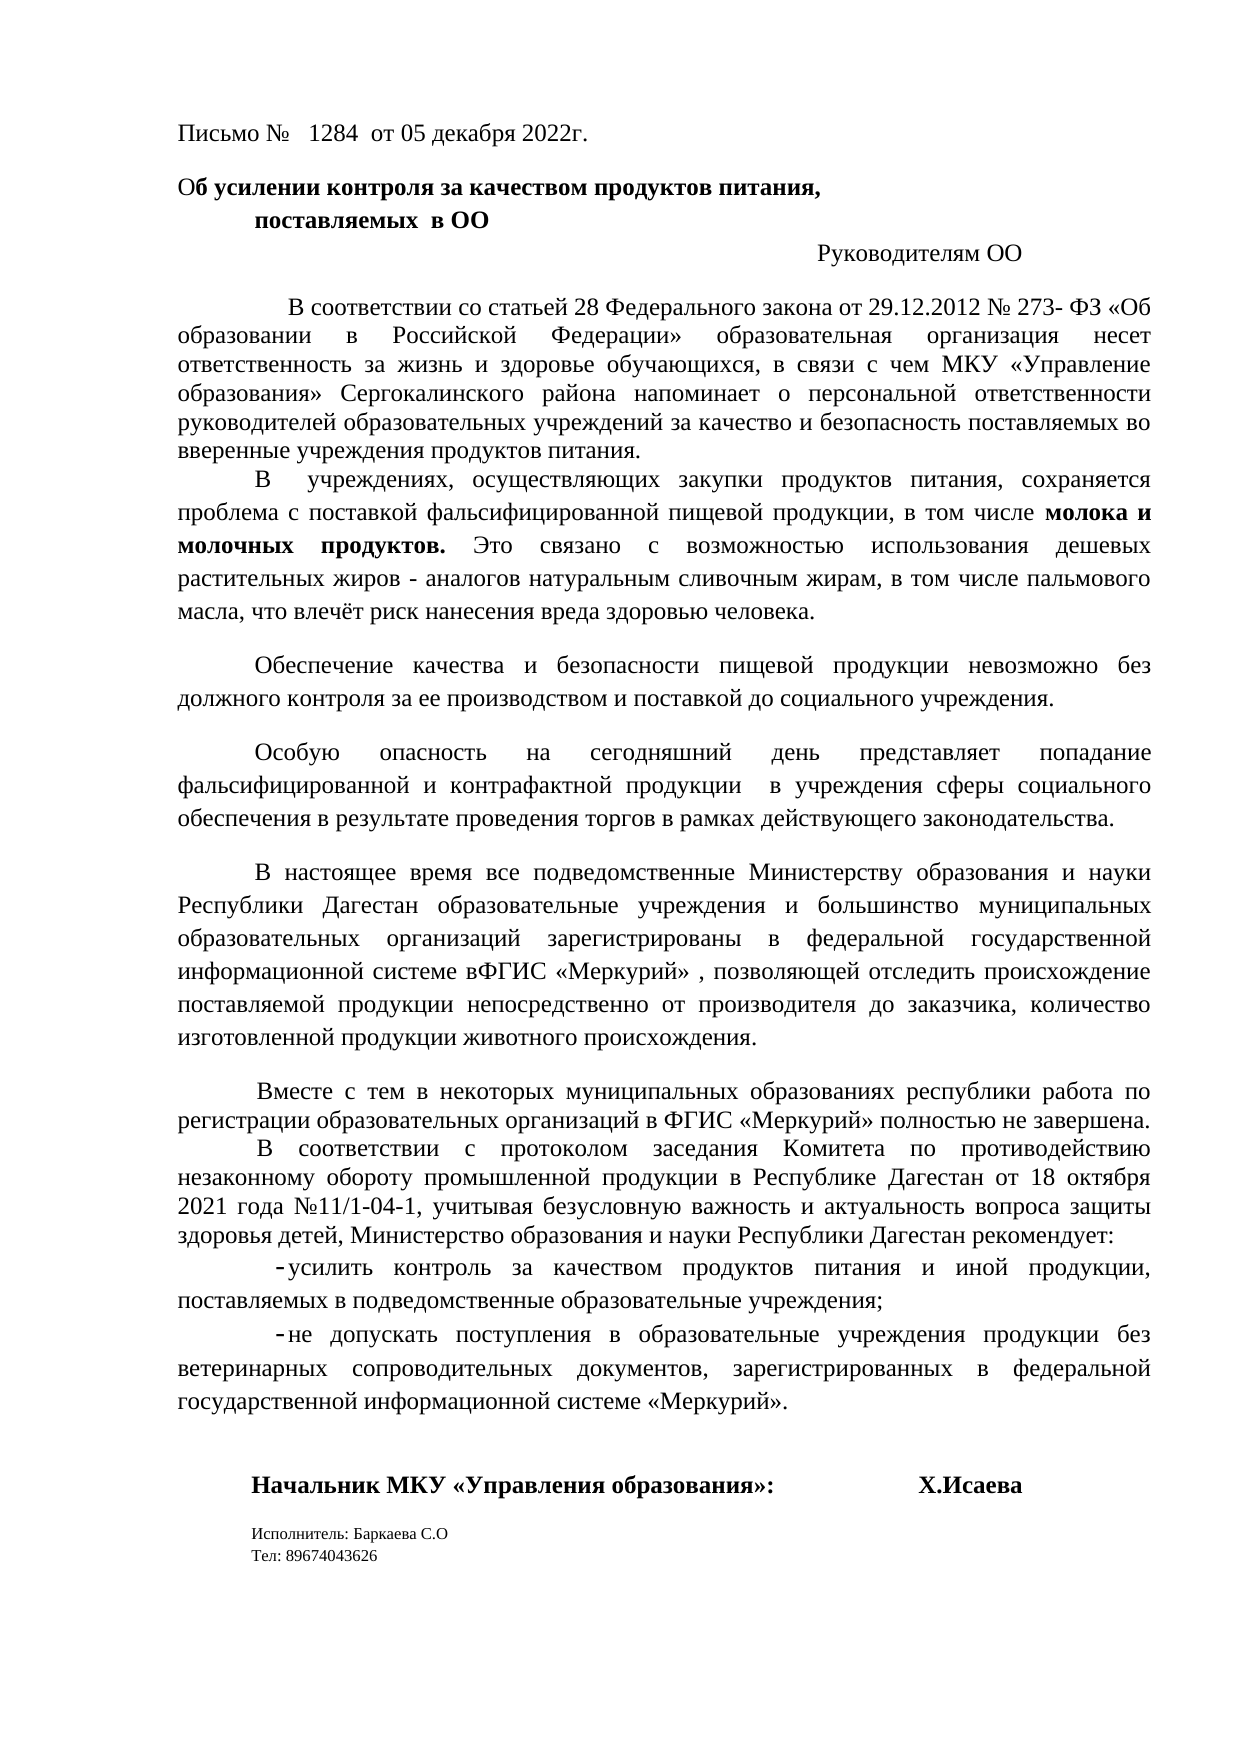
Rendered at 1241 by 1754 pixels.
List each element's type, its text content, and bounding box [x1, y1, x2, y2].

text Исполнитель: Баркаева С.О [177, 1524, 1152, 1543]
text Об усилении контроля за качеством продуктов питания, [177, 172, 1152, 201]
text Руководителям ОО [177, 238, 1152, 267]
text Письмо № 1284 от 05 декабря 2022г. [177, 118, 1152, 147]
text В настоящее время все подведомственные Министерству образования и науки Республики Дагестан образовательные учреждения и большинство муниципальных образовательных организаций зарегистрированы в федеральной государственной информационной системе вФГИС «Меркурий» , позволяющей отследить происхождение поставляемой продукции непосредственно от производителя до заказчика, количество изготовленной продукции животного происхождения. [177, 857, 1152, 1051]
text Обеспечение качества и безопасности пищевой продукции невозможно без должного контроля за ее производством и поставкой до социального учреждения. [177, 650, 1152, 712]
text Особую опасность на сегодняшний день представляет попадание фальсифицированной и контрафактной продукции в учреждения сферы социального обеспечения в результате проведения торгов в рамках действующего законодательства. [177, 737, 1152, 832]
list усилить контроль за качеством продуктов питания и иной продукции, поставляемых в подведомственные образовательные учреждения; [177, 1248, 1152, 1316]
text В соответствии со статьей 28 Федерального закона от 29.12.2012 № 273- ФЗ «Об образовании в Российской Федерации» образовательная организация несет ответственность за жизнь и здоровье обучающихся, в связи с чем МКУ «Управление образования» Сергокалинского района напоминает о персональной ответственности руководителей образовательных учреждений за качество и безопасность поставляемых во вверенные учреждения продуктов питания. [177, 292, 1152, 464]
text Начальник МКУ «Управления образования»: Х.Исаева [177, 1470, 1152, 1499]
text Вместе с тем в некоторых муниципальных образованиях республики работа по регистрации образовательных организаций в ФГИС «Меркурий» полностью не завершена. [177, 1076, 1152, 1133]
text В соответствии с протоколом заседания Комитета по противодействию незаконному обороту промышленной продукции в Республике Дагестан от 18 октября 2021 года №11/1-04-1, учитывая безусловную важность и актуальность вопроса защиты здоровья детей, Министерство образования и науки Республики Дагестан рекомендует: [177, 1133, 1152, 1248]
text поставляемых в ОО [177, 205, 1152, 234]
text В учреждениях, осуществляющих закупки продуктов питания, сохраняется проблема с поставкой фальсифицированной пищевой продукции, в том числе молока и молочных продуктов. Это связано с возможностью использования дешевых растительных жиров - аналогов натуральным сливочным жирам, в том числе пальмового масла, что влечёт риск нанесения вреда здоровью человека. [177, 464, 1152, 625]
text Тел: 89674043626 [177, 1546, 1152, 1565]
list не допускать поступления в образовательные учреждения продукции без ветеринарных сопроводительных документов, зарегистрированных в федеральной государственной информационной системе «Меркурий». [177, 1316, 1152, 1416]
